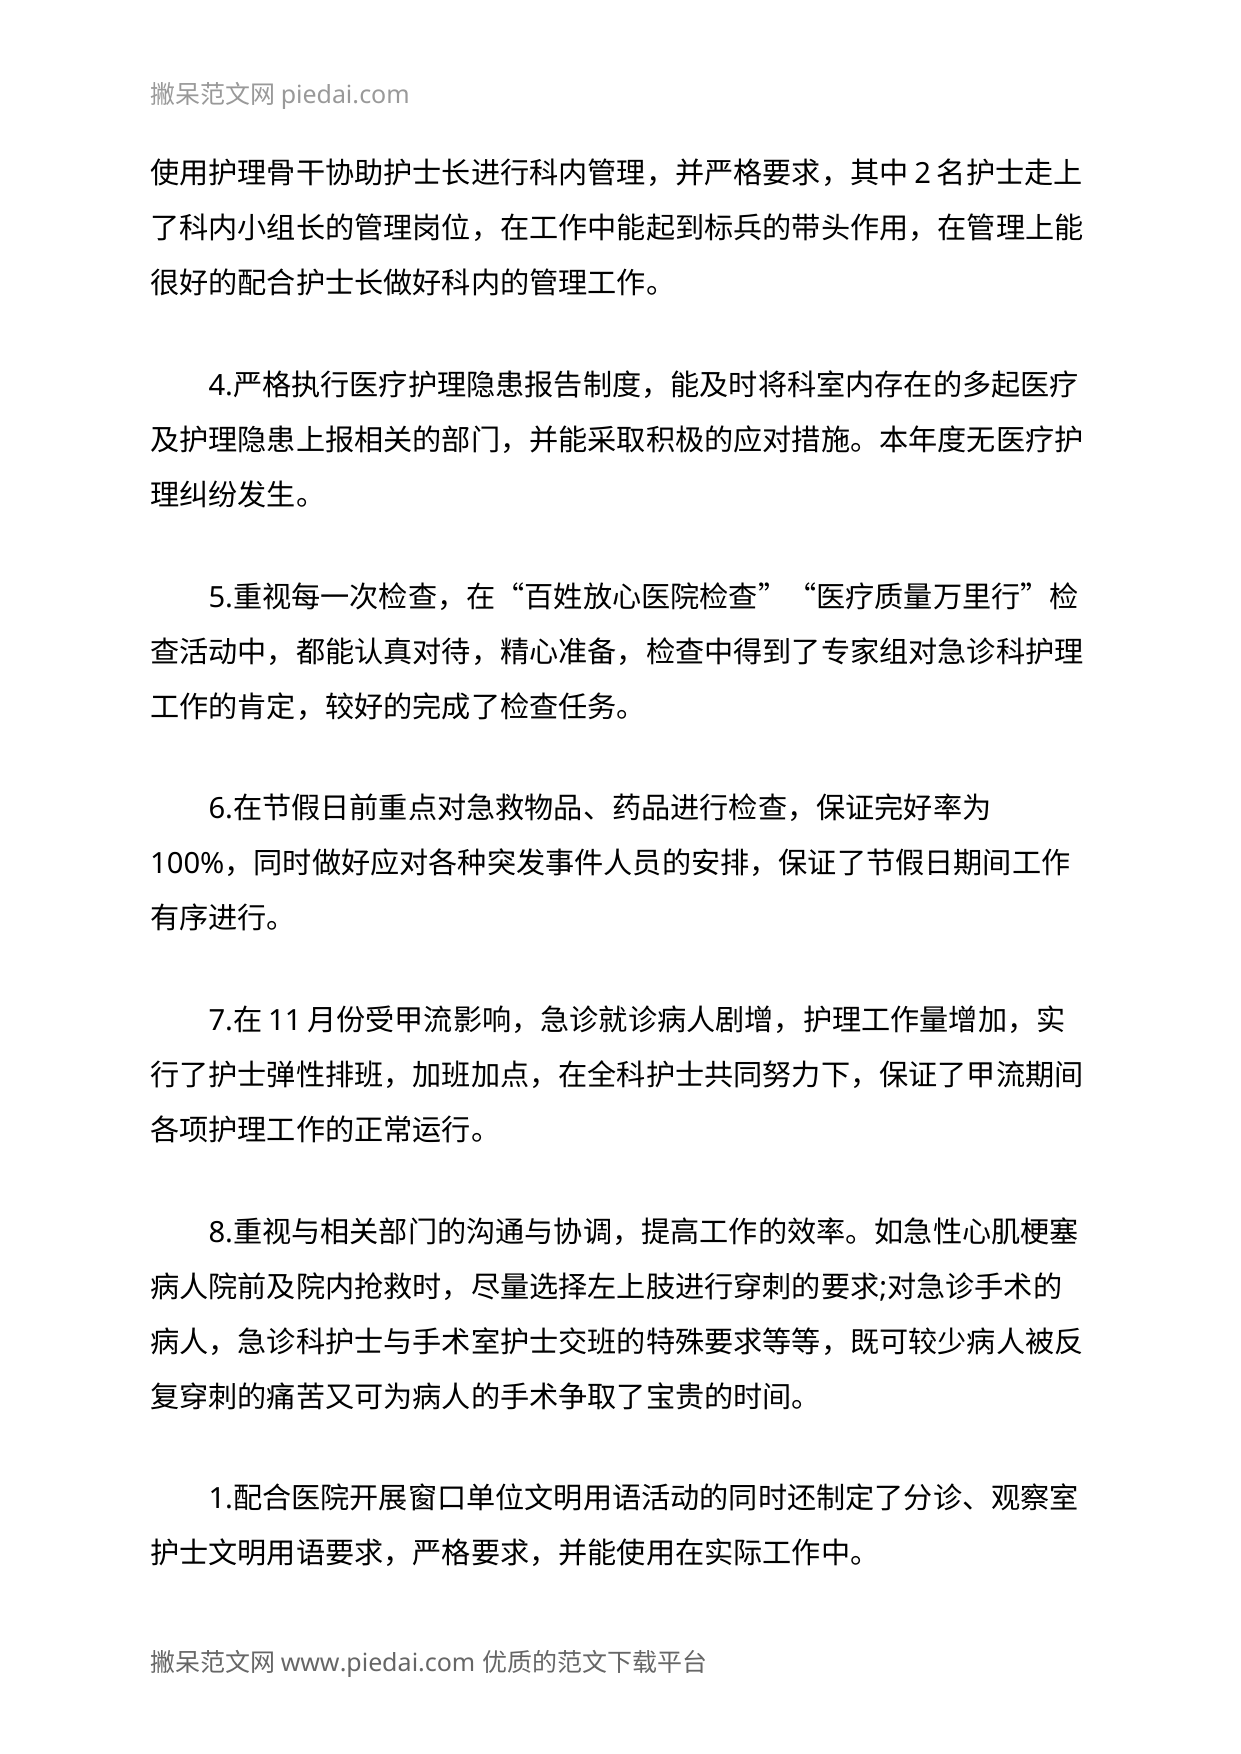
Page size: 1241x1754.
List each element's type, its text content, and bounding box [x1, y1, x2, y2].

text 5.重视每一次检查，在“百姓放心医院检查”“医疗质量万里行”检查活动中，都能认真对待，精心准备，检查中得到了专家组对急诊科护理工作的肯定，较好的完成了检查任务。 [150, 573, 1090, 726]
text 7.在11月份受甲流影响，急诊就诊病人剧增，护理工作量增加，实行了护士弹性排班，加班加点，在全科护士共同努力下，保证了甲流期间各项护理工作的正常运行。 [150, 997, 1090, 1149]
text 6.在节假日前重点对急救物品、药品进行检查，保证完好率为100%，同时做好应对各种突发事件人员的安排，保证了节假日期间工作有序进行。 [150, 785, 1090, 937]
text 1.配合医院开展窗口单位文明用语活动的同时还制定了分诊、观察室护士文明用语要求，严格要求，并能使用在实际工作中。 [150, 1475, 1090, 1572]
text 8.重视与相关部门的沟通与协调，提高工作的效率。如急性心肌梗塞病人院前及院内抢救时，尽量选择左上肢进行穿刺的要求;对急诊手术的病人，急诊科护士与手术室护士交班的特殊要求等等，既可较少病人被反复穿刺的痛苦又可为病人的手术争取了宝贵的时间。 [150, 1208, 1090, 1416]
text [150, 150, 1090, 302]
text 4.严格执行医疗护理隐患报告制度，能及时将科室内存在的多起医疗及护理隐患上报相关的部门，并能采取积极的应对措施。本年度无医疗护理纠纷发生。 [150, 362, 1090, 514]
